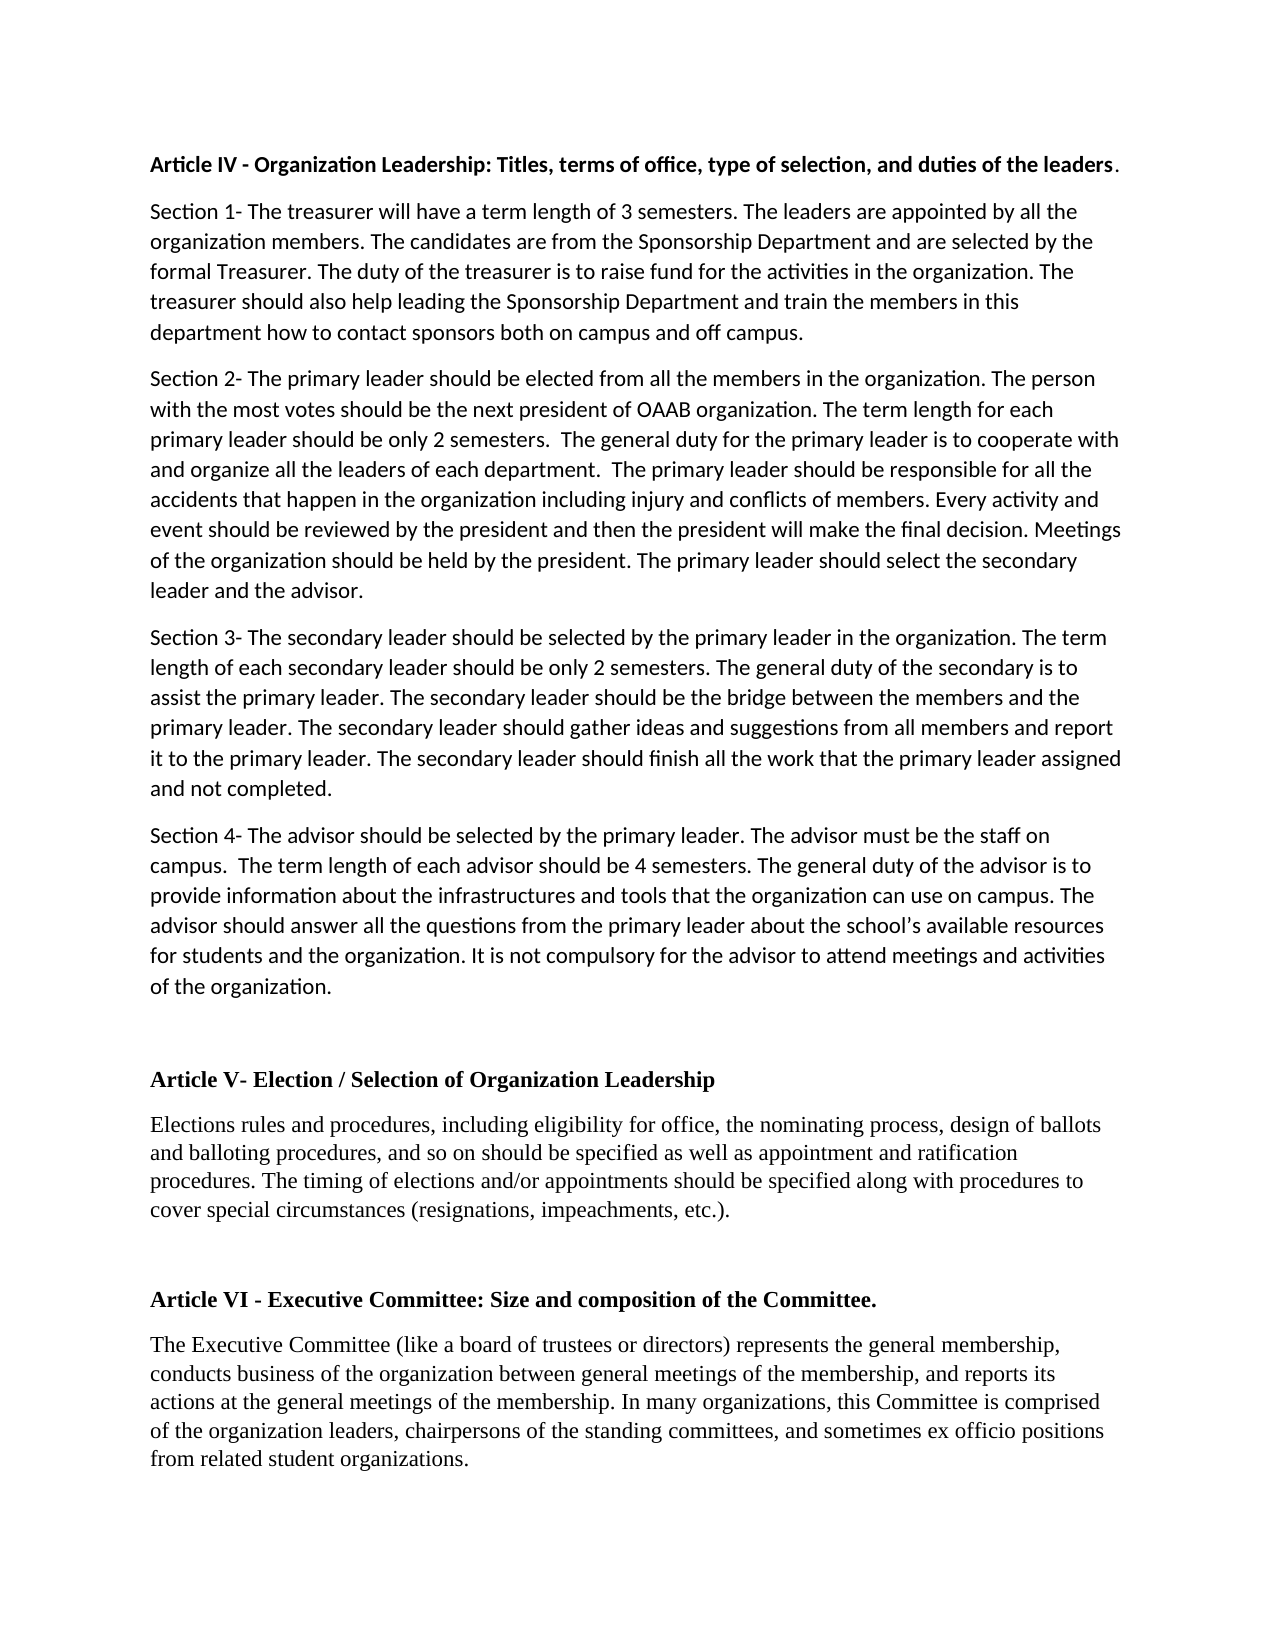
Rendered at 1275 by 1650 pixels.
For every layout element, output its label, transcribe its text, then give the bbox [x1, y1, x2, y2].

text Section 2- The primary leader should be elected from all the members in the organization. The person with the most votes should be the next president of OAAB organization. The term length for each primary leader should be only 2 semesters. The general duty for the primary leader is to cooperate with and organize all the leaders of each department. The primary leader should be responsible for all the accidents that happen in the organization including injury and conflicts of members. Every activity and event should be reviewed by the president and then the president will make the final decision. Meetings of the organization should be held by the president. The primary leader should select the secondary leader and the advisor. [150, 364, 1125, 604]
text Section 3- The secondary leader should be selected by the primary leader in the organization. The term length of each secondary leader should be only 2 semesters. The general duty of the secondary is to assist the primary leader. The secondary leader should be the bridge between the members and the primary leader. The secondary leader should gather ideas and suggestions from all members and report it to the primary leader. The secondary leader should finish all the work that the primary leader assigned and not completed. [150, 623, 1125, 802]
text Section 4- The advisor should be selected by the primary leader. The advisor must be the staff on campus. The term length of each advisor should be 4 semesters. The general duty of the advisor is to provide information about the infrastructures and tools that the organization can use on campus. The advisor should answer all the questions from the primary leader about the school’s available resources for students and the organization. It is not compulsory for the advisor to attend meetings and activities of the organization. [150, 821, 1125, 1000]
text Article V- Election / Selection of Organization Leadership [150, 1066, 1125, 1092]
text Elections rules and procedures, including eligibility for office, the nominating process, design of ballots and balloting procedures, and so on should be specified as well as appointment and ratification procedures. The timing of elections and/or appointments should be specified along with procedures to cover special circumstances (resignations, impeachments, etc.). [150, 1111, 1125, 1222]
text The Executive Committee (like a board of trustees or directors) represents the general membership, conducts business of the organization between general meetings of the membership, and reports its actions at the general meetings of the membership. In many organizations, this Committee is comprised of the organization leaders, chairpersons of the standing committees, and sometimes ex officio positions from related student organizations. [150, 1331, 1125, 1471]
text Article IV - Organization Leadership: Titles, terms of office, type of selection, and duties of the leaders. [150, 150, 1125, 178]
text Section 1- The treasurer will have a term length of 3 semesters. The leaders are appointed by all the organization members. The candidates are from the Sponsorship Department and are selected by the formal Treasurer. The duty of the treasurer is to raise fund for the activities in the organization. The treasurer should also help leading the Sponsorship Department and train the members in this department how to contact sponsors both on campus and off campus. [150, 197, 1125, 346]
text Article VI - Executive Committee: Size and composition of the Committee. [150, 1286, 1125, 1313]
